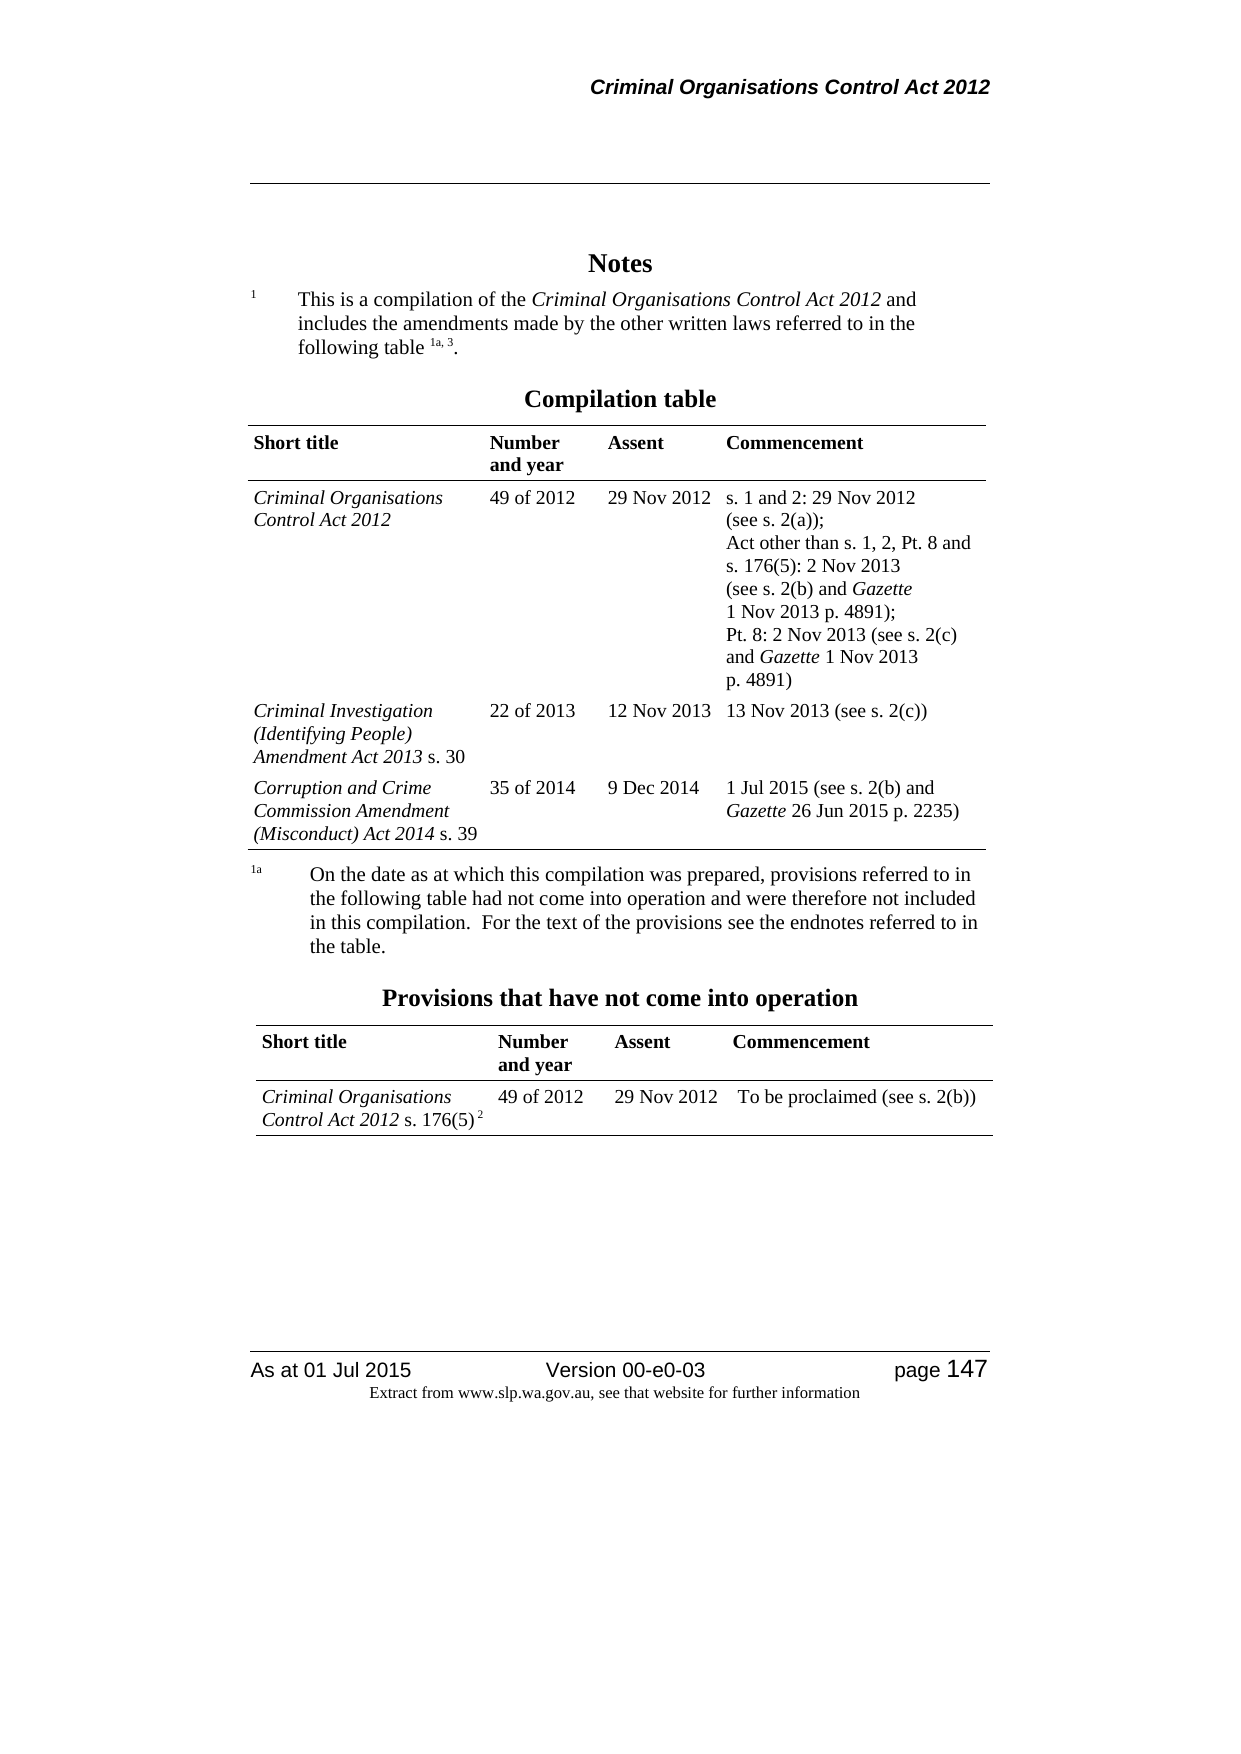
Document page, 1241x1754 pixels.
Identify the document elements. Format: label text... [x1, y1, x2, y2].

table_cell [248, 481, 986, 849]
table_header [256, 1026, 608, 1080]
subtitle Notes [250, 247, 990, 279]
text 1a On the date as at which this compilation was prepared, provisions referred to in the following table had not come into operation and were therefore not included in this compilation. For the text of the provisions see the endnotes referred to in the table. [250, 862, 990, 958]
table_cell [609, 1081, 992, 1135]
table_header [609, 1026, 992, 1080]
text 1 This is a compilation of the Criminal Organisations Control Act 2012 and includes the amendments made by the other written laws referred to in the following table 1a, 3. [250, 287, 990, 359]
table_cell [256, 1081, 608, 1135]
subtitle Compilation table [250, 384, 990, 413]
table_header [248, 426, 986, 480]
subtitle Provisions that have not come into operation [250, 983, 990, 1012]
